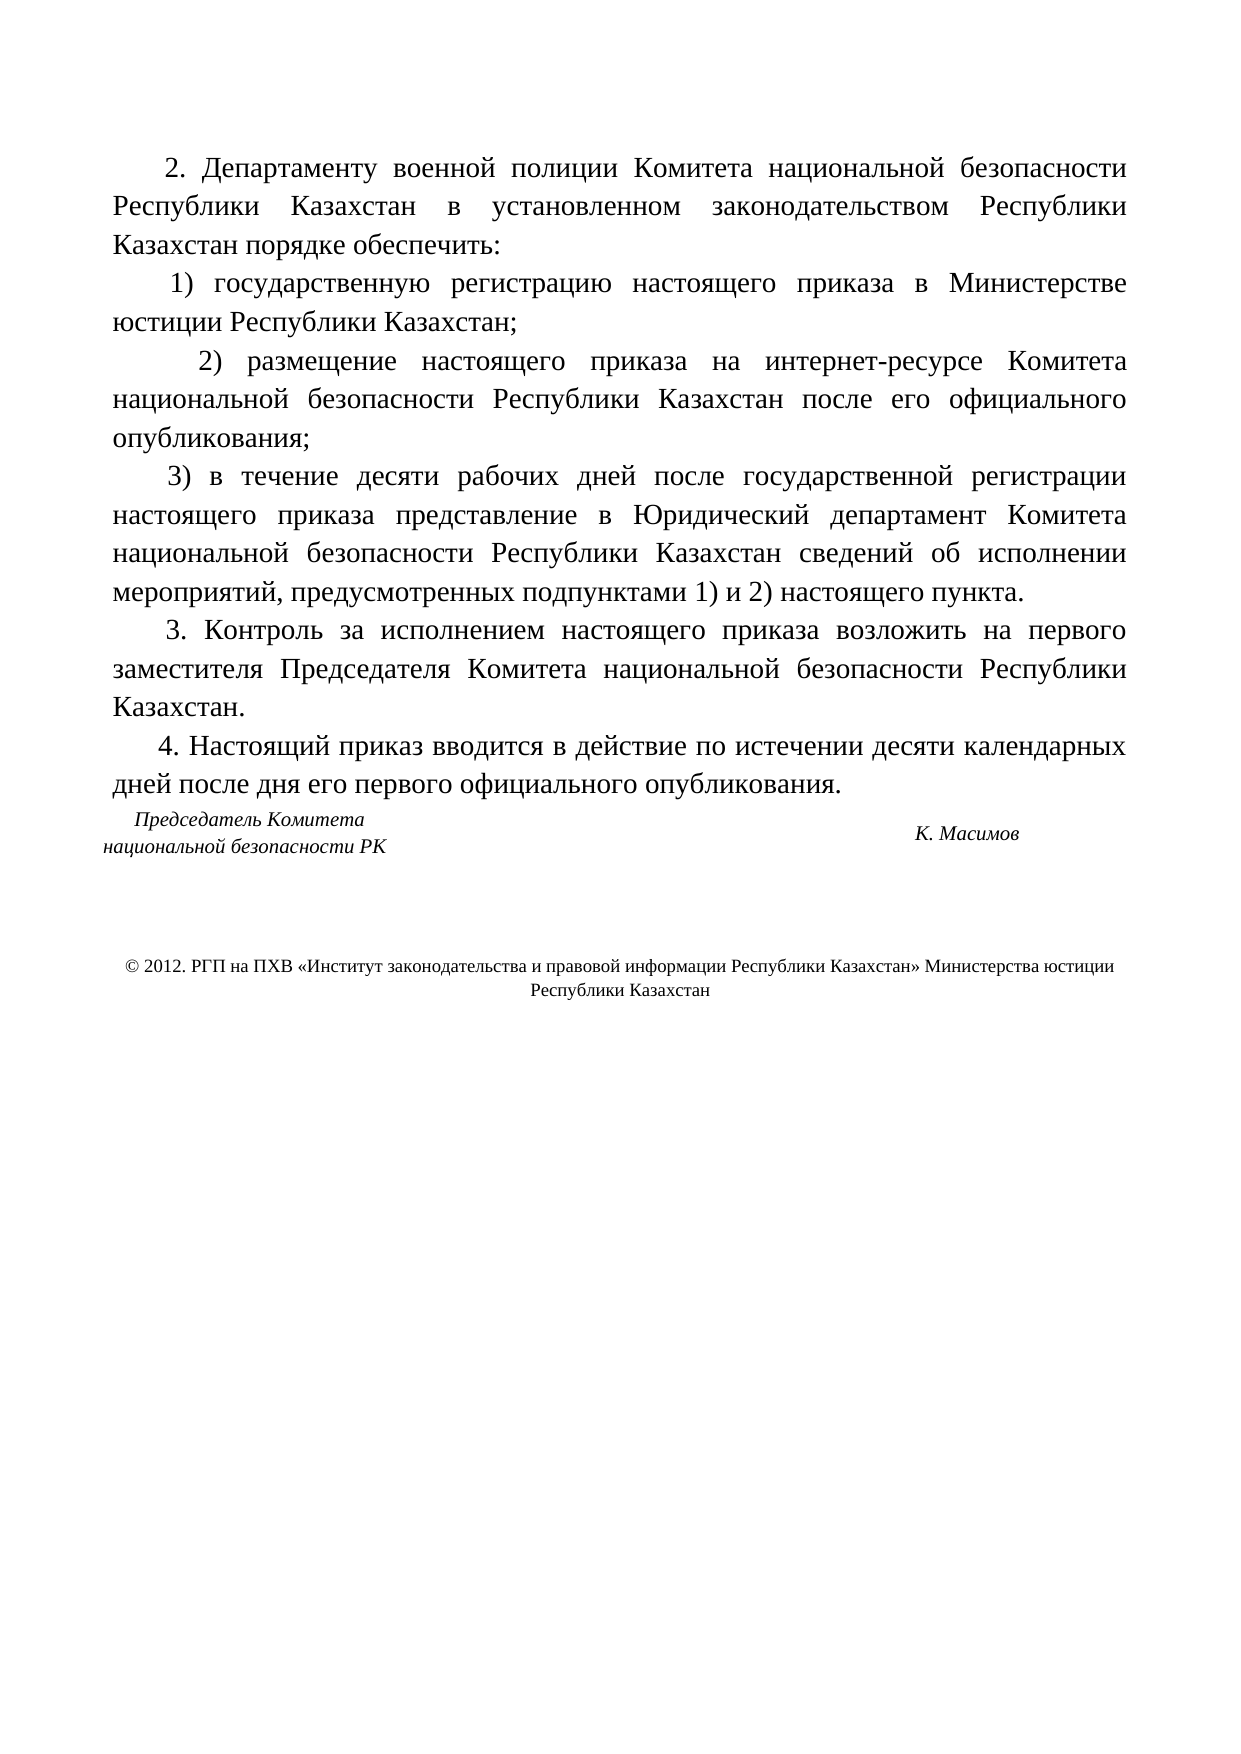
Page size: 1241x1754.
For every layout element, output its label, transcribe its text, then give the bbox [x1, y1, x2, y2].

text 4. Настоящий приказ вводится в действие по истечении десяти календарных дней после дня его первого официального опубликования. [112, 728, 1128, 800]
text 1) государственную регистрацию настоящего приказа в Министерстве юстиции Республики Казахстан; [112, 266, 1128, 338]
text © 2012. РГП на ПХВ «Институт законодательства и правовой информации Республики Казахстан» Министерства юстиции Республики Казахстан [112, 954, 1128, 1001]
table_header К. Масимов [913, 805, 1240, 864]
table_header Председатель Комитета национальной безопасности РК [101, 805, 913, 864]
text 2. Департаменту военной полиции Комитета национальной безопасности Республики Казахстан в установленном законодательством Республики Казахстан порядке обеспечить: [112, 150, 1128, 261]
text 3) в течение десяти рабочих дней после государственной регистрации настоящего приказа представление в Юридический департамент Комитета национальной безопасности Республики Казахстан сведений об исполнении мероприятий, предусмотренных подпунктами 1) и 2) настоящего пункта. [112, 458, 1128, 607]
text 3. Контроль за исполнением настоящего приказа возложить на первого заместителя Председателя Комитета национальной безопасности Республики Казахстан. [112, 612, 1128, 723]
text 2) размещение настоящего приказа на интернет-ресурсе Комитета национальной безопасности Республики Казахстан после его официального опубликования; [112, 343, 1128, 453]
